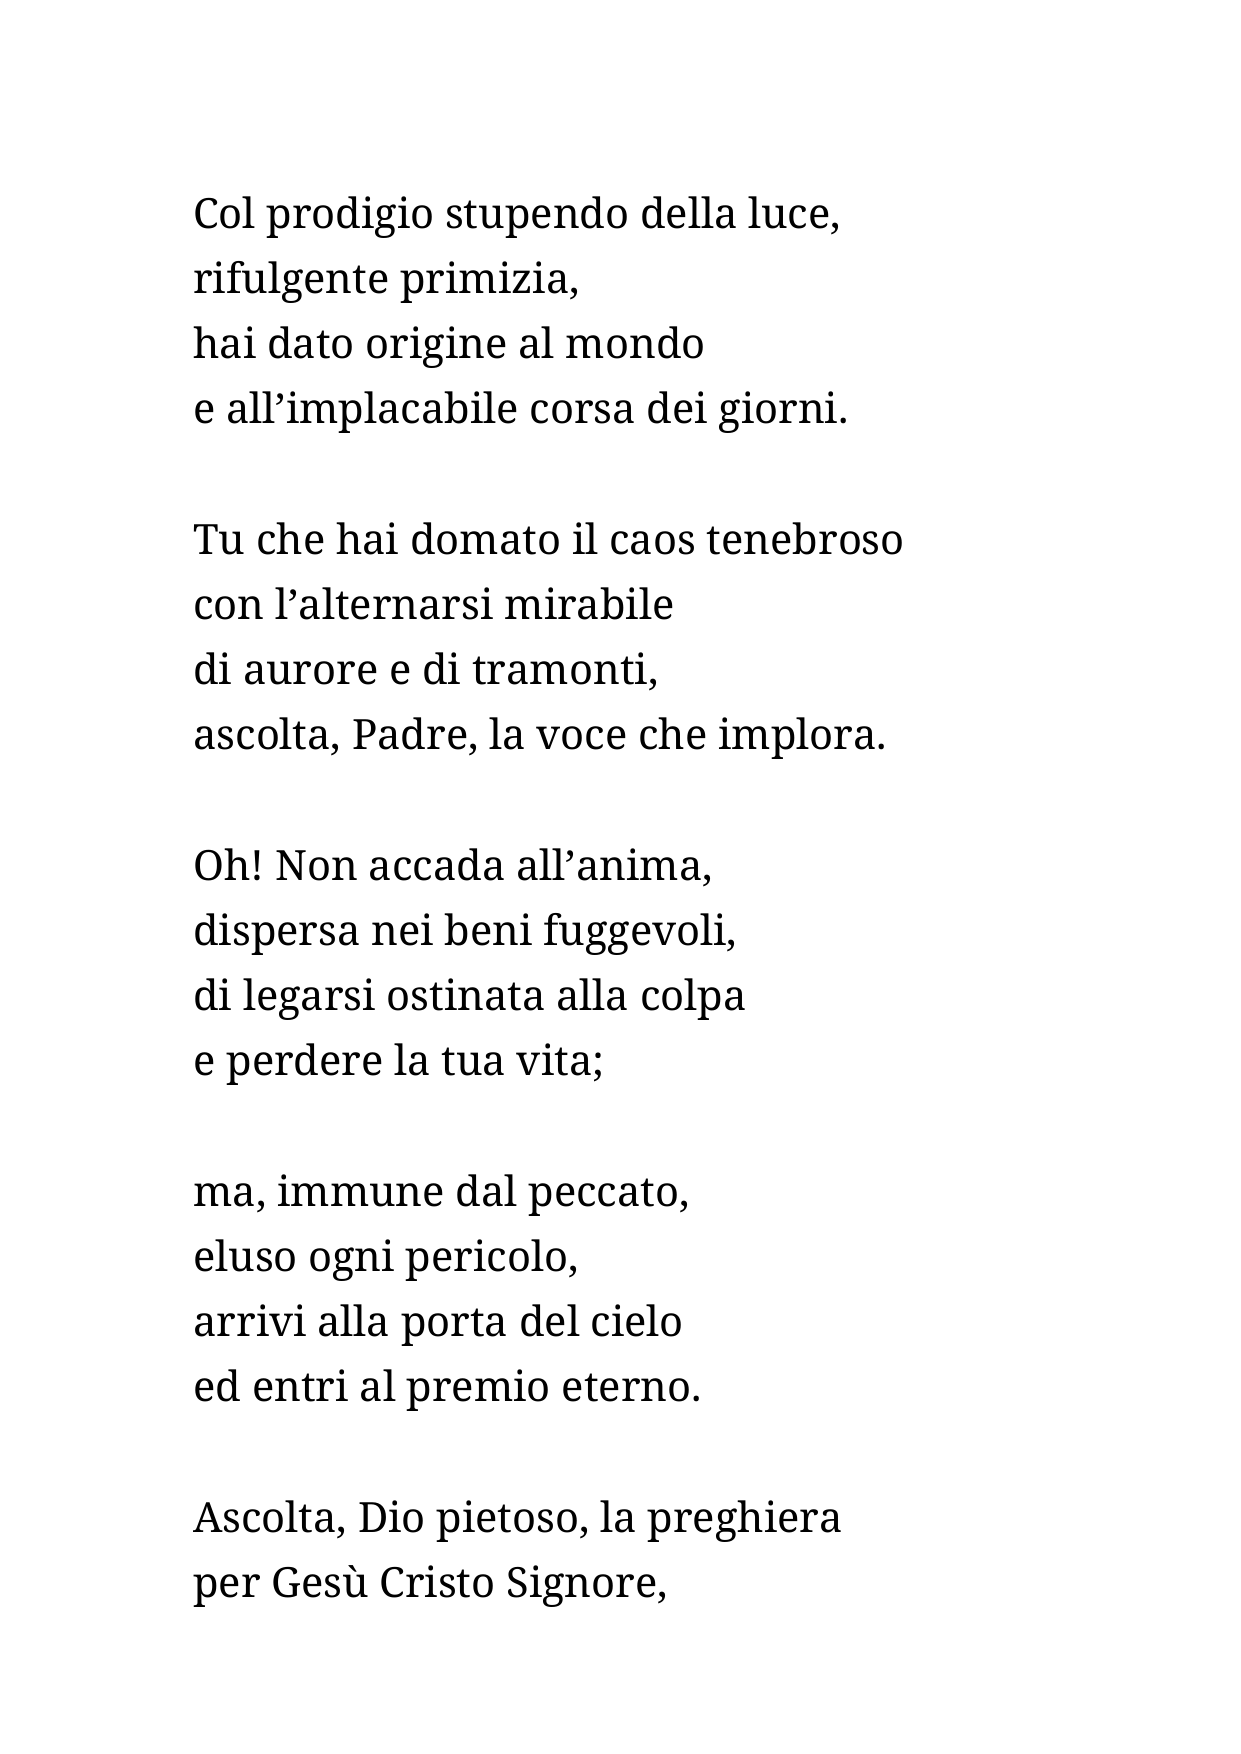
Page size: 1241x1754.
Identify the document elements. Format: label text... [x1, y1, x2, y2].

list di aurore e di tramonti, [193, 640, 1122, 697]
list arrivi alla porta del cielo [193, 1292, 1122, 1349]
list dispersa nei beni fuggevoli, [193, 901, 1122, 958]
list con l’alternarsi mirabile [193, 575, 1122, 632]
list ed entri al premio eterno. [193, 1357, 1122, 1414]
list eluso ogni pericolo, [193, 1227, 1122, 1284]
list di legarsi ostinata alla colpa [193, 966, 1122, 1023]
list e perdere la tua vita; [193, 1031, 1122, 1088]
list ascolta, Padre, la voce che implora. [193, 705, 1122, 762]
list ma, immune dal peccato, [193, 1162, 1122, 1218]
list Tu che hai domato il caos tenebroso [193, 509, 1122, 566]
list rifulgente primizia, [193, 249, 1122, 306]
list hai dato origine al mondo [193, 314, 1122, 371]
list per Gesù Cristo Signore, [193, 1553, 1122, 1610]
list Col prodigio stupendo della luce, [193, 183, 1122, 240]
list Ascolta, Dio pietoso, la preghiera [193, 1488, 1122, 1544]
list Oh! Non accada all’anima, [193, 836, 1122, 892]
list e all’implacabile corsa dei giorni. [193, 379, 1122, 436]
